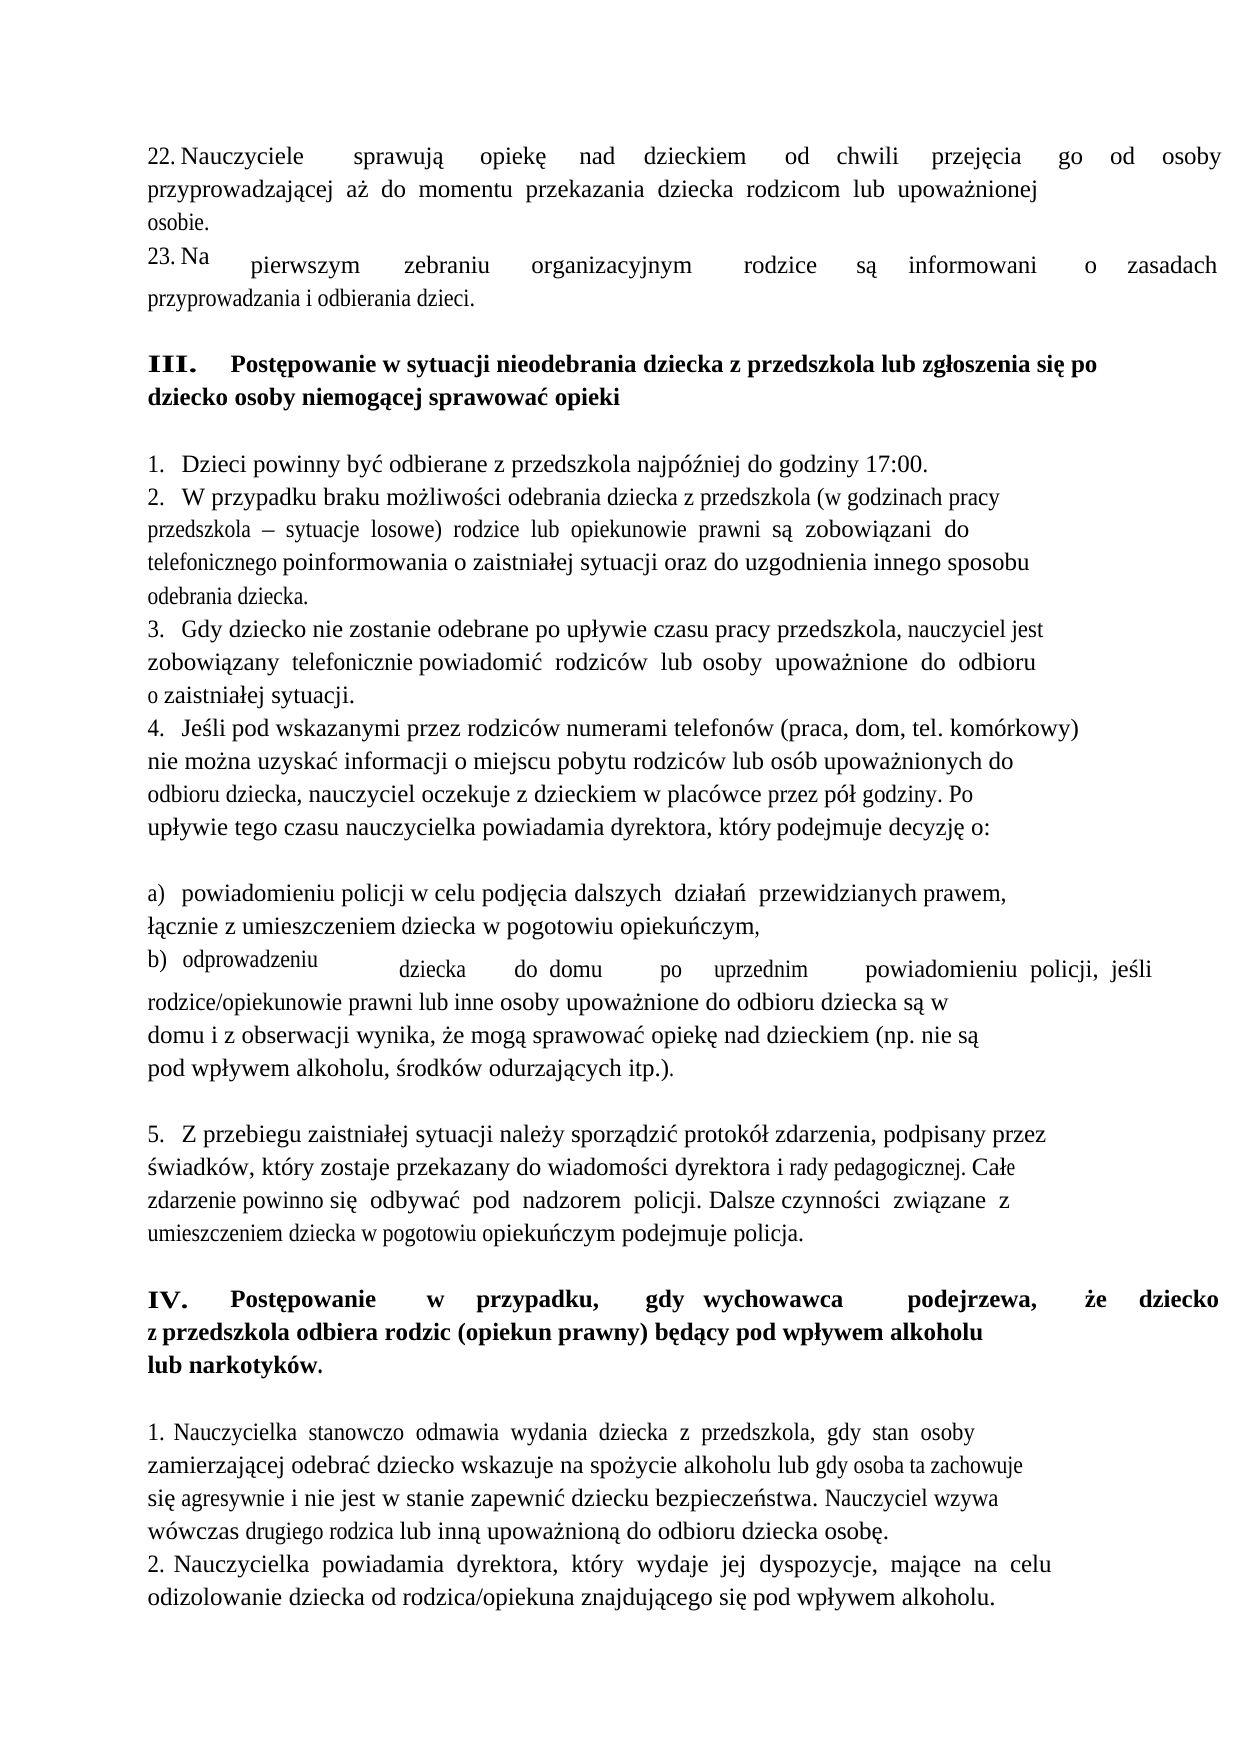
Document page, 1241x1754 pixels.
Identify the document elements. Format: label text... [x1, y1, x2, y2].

text 1. Dzieci powinny być odbierane z przedszkola najpóźniej do godziny 17:00. [147, 453, 1240, 477]
text pierwszym [250, 256, 395, 278]
text Postępowanie [230, 1290, 417, 1312]
text przypadku, [476, 1290, 636, 1312]
text przedszkola – sytuacje losowe) rodzice lub opiekunowie prawni są zobowiązani do [147, 519, 1240, 542]
text 3. Gdy dziecko nie zostanie odebrane po upływie czasu pracy przedszkola, nauczyciel jest [147, 619, 1240, 642]
text dziecko osoby niemogącej sprawować opieki [147, 387, 1240, 410]
text odebrania dziecka. [147, 586, 1240, 609]
text zamierzającej odebrać dziecko wskazuje na spożycie alkoholu lub gdy osoba ta zachowuje [147, 1455, 1240, 1478]
text a) powiadomieniu policji w celu podjęcia dalszych działań przewidzianych prawem, [147, 883, 1240, 907]
text podejrzewa, [907, 1290, 1075, 1312]
text są [856, 256, 899, 278]
text III. [147, 354, 215, 378]
text gdy wychowawca [645, 1290, 898, 1312]
text od [1110, 146, 1155, 169]
text lub narkotyków. [147, 1356, 1240, 1378]
text osoby [1162, 146, 1240, 169]
text Postępowanie w sytuacji nieodebrania dziecka z przedszkola lub zgłoszenia się po [230, 354, 1240, 377]
text 1. Nauczycielka stanowczo odmawia wydania dziecka z przedszkola, gdy stan osoby [147, 1421, 1240, 1445]
text umieszczeniem dziecka w pogotowiu opiekuńczym podejmuje policja. [147, 1223, 1240, 1246]
text 5. Z przebiegu zaistniałej sytuacji należy sporządzić protokół zdarzenia, podpisany przez [147, 1124, 1240, 1147]
text rodzice [743, 256, 847, 278]
text uprzednim [714, 959, 858, 982]
text do domu [514, 959, 653, 982]
text od [784, 146, 830, 169]
text nie można uzyskać informacji o miejscu pobytu rodziców lub osób upoważnionych do [147, 751, 1240, 774]
text opiekę [480, 146, 572, 169]
text nad [579, 146, 637, 169]
text powiadomieniu policji, jeśli [865, 959, 1240, 982]
text domu i z obserwacji wynika, że mogą sprawować opiekę nad dzieckiem (np. nie są [147, 1025, 1240, 1048]
text organizacyjnym [531, 256, 734, 278]
text odizolowanie dziecka od rodzica/opiekuna znajdującego się pod wpływem alkoholu. [147, 1587, 1240, 1610]
text b) odprowadzeniu [147, 949, 392, 972]
text przyprowadzającej aż do momentu przekazania dziecka rodzicom lub upoważnionej [147, 179, 1240, 202]
text sprawują [353, 146, 473, 169]
text chwili [836, 146, 925, 169]
text 23. Na [147, 245, 241, 269]
text w [426, 1290, 467, 1312]
text 2. Nauczycielka powiadamia dyrektora, który wydaje jej dyspozycje, mające na celu [147, 1554, 1240, 1577]
text świadków, który zostaje przekazany do wiadomości dyrektora i rady pedagogicznej. Całe [147, 1157, 1240, 1180]
text odbioru dziecka, nauczyciel oczekuje z dzieckiem w placówce przez pół godziny. Po [147, 784, 1240, 807]
text zebraniu [404, 256, 522, 278]
text pod wpływem alkoholu, środków odurzających itp.). [147, 1058, 1240, 1081]
text telefonicznego poinformowania o zaistniałej sytuacji oraz do uzgodnienia innego sposobu [147, 553, 1240, 575]
text rodzice/opiekunowie prawni lub inne osoby upoważnione do odbioru dziecka są w [147, 992, 1240, 1015]
text o zaistniałej sytuacji. [147, 685, 1240, 708]
text 4. Jeśli pod wskazanymi przez rodziców numerami telefonów (praca, dom, tel. komórkowy) [147, 718, 1240, 741]
text po [660, 959, 707, 982]
text o [1084, 256, 1118, 278]
text się agresywnie i nie jest w stanie zapewnić dziecku bezpieczeństwa. Nauczyciel wzywa [147, 1488, 1240, 1511]
text informowani [908, 256, 1075, 278]
text łącznie z umieszczeniem dziecka w pogotowiu opiekuńczym, [147, 916, 1240, 939]
text przyprowadzania i odbierania dzieci. [147, 288, 1240, 311]
text dzieckiem [644, 146, 778, 169]
text dziecka [399, 959, 507, 982]
text zdarzenie powinno się odbywać pod nadzorem policji. Dalsze czynności związane z [147, 1190, 1240, 1213]
text wówczas drugiego rodzica lub inną upoważnioną do odbioru dziecka osobę. [147, 1521, 1240, 1544]
text przejęcia [931, 146, 1051, 169]
text 22. Nauczyciele [147, 146, 346, 169]
text zasadach [1127, 256, 1240, 278]
text osobie. [147, 213, 1240, 235]
text że [1084, 1290, 1129, 1312]
text IV. [147, 1289, 214, 1313]
text 2. W przypadku braku możliwości odebrania dziecka z przedszkola (w godzinach pracy [147, 486, 1240, 510]
text dziecko [1138, 1290, 1240, 1312]
text go [1058, 146, 1103, 169]
text upływie tego czasu nauczycielka powiadamia dyrektora, który podejmuje decyzję o: [147, 817, 1240, 840]
text zobowiązany telefonicznie powiadomić rodziców lub osoby upoważnione do odbioru [147, 652, 1240, 675]
text z przedszkola odbiera rodzic (opiekun prawny) będący pod wpływem alkoholu [147, 1323, 463, 1345]
text z przedszkola odbiera rodzic (opiekun prawny) będący pod wpływem alkoholu [641, 1323, 1240, 1345]
